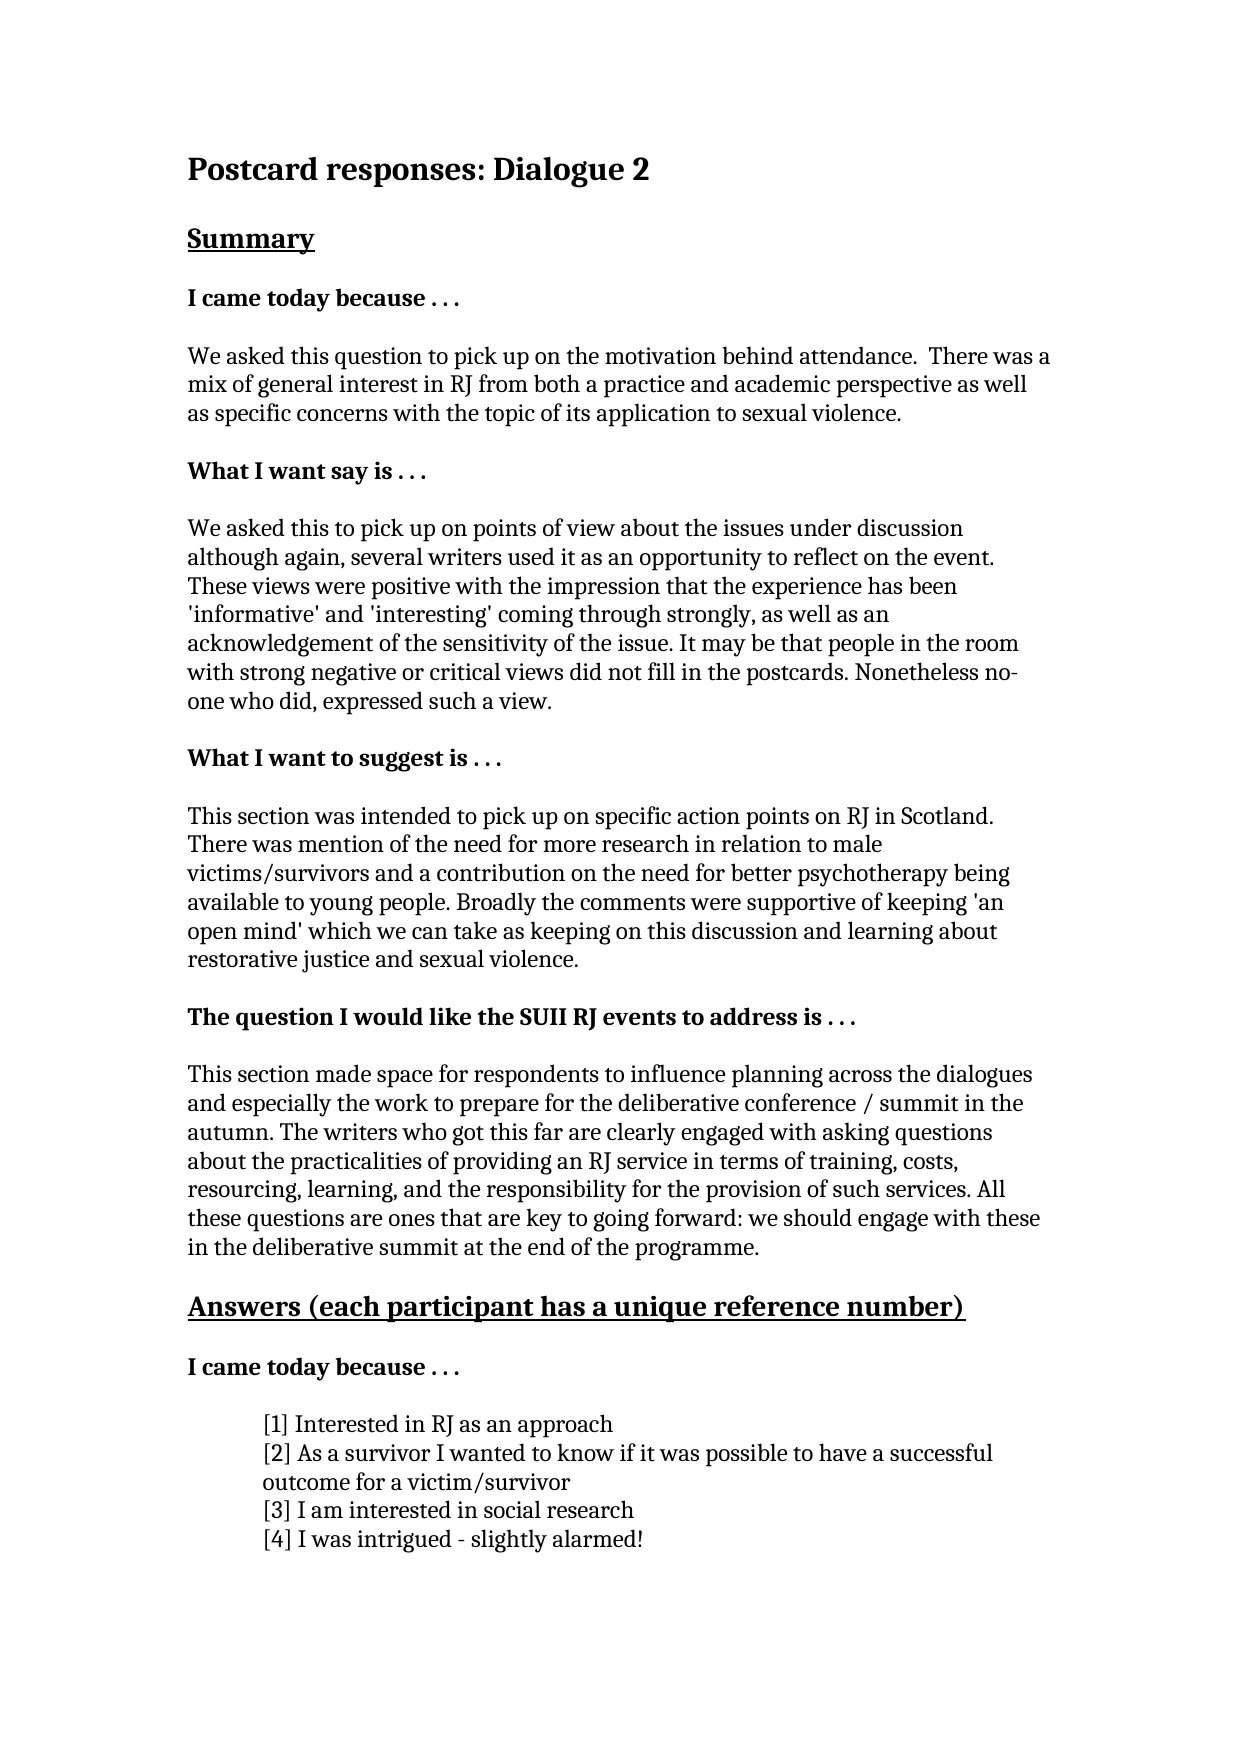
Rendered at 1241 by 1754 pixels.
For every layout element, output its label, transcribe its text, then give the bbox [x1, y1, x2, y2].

text [1] Interested in RJ as an approach [262, 1410, 1053, 1439]
text [3] I am interested in social research [262, 1496, 1053, 1525]
text We asked this question to pick up on the motivation behind attendance. There was a mix of general interest in RJ from both a practice and academic perspective as well as specific concerns with the topic of its application to sexual violence. [187, 342, 1053, 428]
text The question I would like the SUII RJ events to address is . . . [187, 1003, 1053, 1032]
text What I want to suggest is . . . [187, 744, 1053, 773]
text Postcard responses: Dialogue 2 [187, 150, 1053, 188]
text This section was intended to pick up on specific action points on RJ in Scotland. There was mention of the need for more research in relation to male victims/survivors and a contribution on the need for better psychotherapy being available to young people. Broadly the comments were supportive of keeping 'an open mind' which we can take as keeping on this discussion and learning about restorative justice and sexual violence. [187, 802, 1053, 974]
text [2] As a survivor I wanted to know if it was possible to have a successful outcome for a victim/survivor [262, 1439, 1053, 1496]
text Answers (each participant has a unique reference number) [187, 1290, 1053, 1324]
text I came today because . . . [187, 1353, 1053, 1381]
text I came today because . . . [187, 284, 1053, 313]
text What I want say is . . . [187, 457, 1053, 485]
text [4] I was intrigued - slightly alarmed! [262, 1525, 1053, 1554]
text This section made space for respondents to influence planning across the dialogues and especially the work to prepare for the deliberative conference / summit in the autumn. The writers who got this far are clearly engaged with asking questions about the practicalities of providing an RJ service in terms of training, costs, resourcing, learning, and the responsibility for the provision of such services. All these questions are ones that are key to going forward: we should engage with these in the deliberative summit at the end of the programme. [187, 1060, 1053, 1262]
text We asked this to pick up on points of view about the issues under discussion although again, several writers used it as an opportunity to reflect on the event. These views were positive with the impression that the experience has been 'informative' and 'interesting' coming through strongly, as well as an acknowledgement of the sensitivity of the issue. It may be that people in the room with strong negative or critical views did not fill in the postcards. Nonetheless no-one who did, expressed such a view. [187, 514, 1053, 715]
text Summary [187, 222, 1053, 255]
